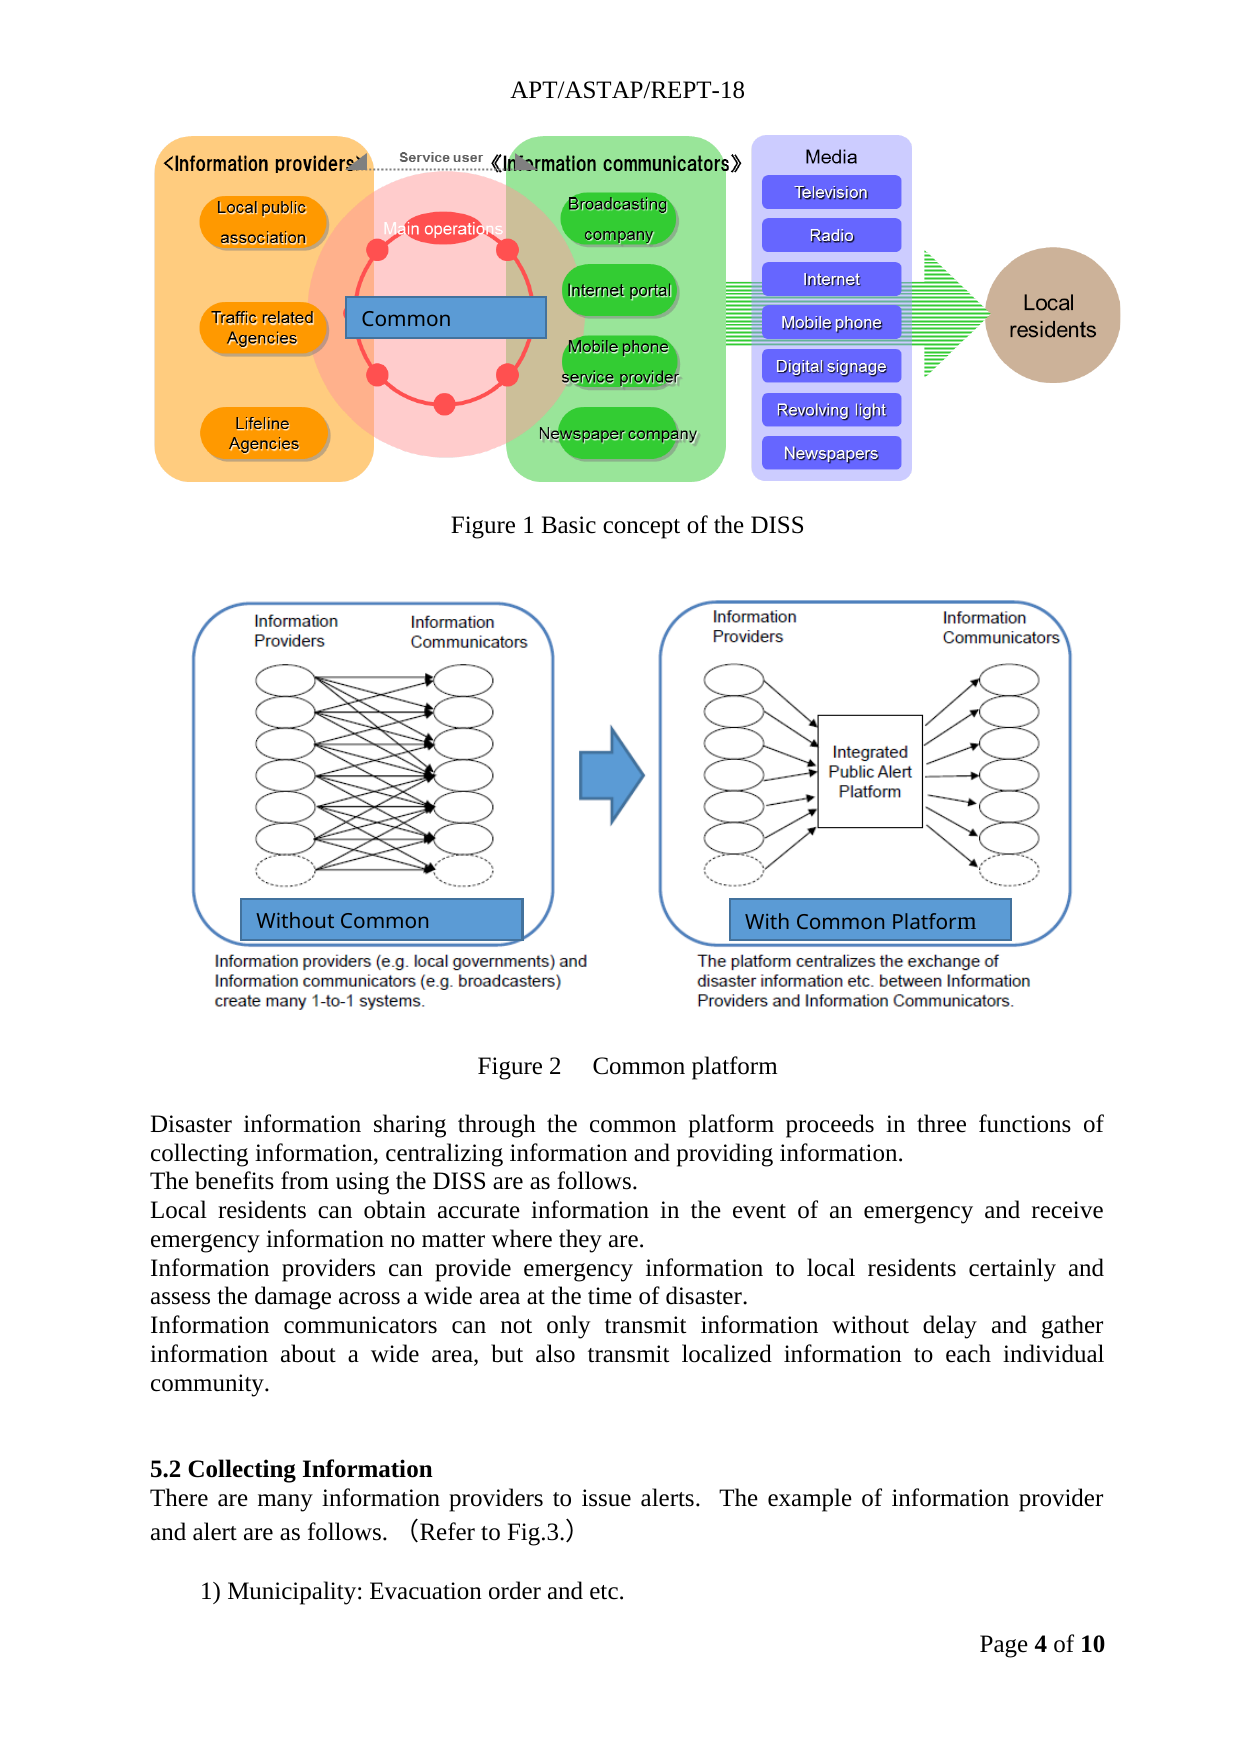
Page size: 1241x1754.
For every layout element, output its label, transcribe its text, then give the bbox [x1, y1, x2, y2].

text Information communicators can not only transmit information without delay and gather information about a wide area, but also transmit localized information to each individual community. [150, 1310, 1105, 1396]
text There are many information providers to issue alerts. The example of information provider and alert are as follows. （Refer to Fig.3.） [150, 1483, 1105, 1548]
text 5.2 Collecting Information [150, 1454, 1105, 1483]
picture [150, 135, 1121, 482]
text The benefits from using the DISS are as follows. [150, 1166, 1105, 1195]
text Figure 2 Common platform [150, 1051, 1105, 1080]
text Local residents can obtain accurate information in the event of an emergency and receive emergency information no matter where they are. [150, 1195, 1105, 1253]
text Disaster information sharing through the common platform proceeds in three functions of collecting information, centralizing information and providing information. [150, 1109, 1105, 1166]
text 1) Municipality: Evacuation order and etc. [200, 1576, 1105, 1605]
picture [155, 596, 1100, 1023]
text Information providers can provide emergency information to local residents certainly and assess the damage across a wide area at the time of disaster. [150, 1253, 1105, 1310]
text Figure 1 Basic concept of the DISS [150, 511, 1105, 539]
